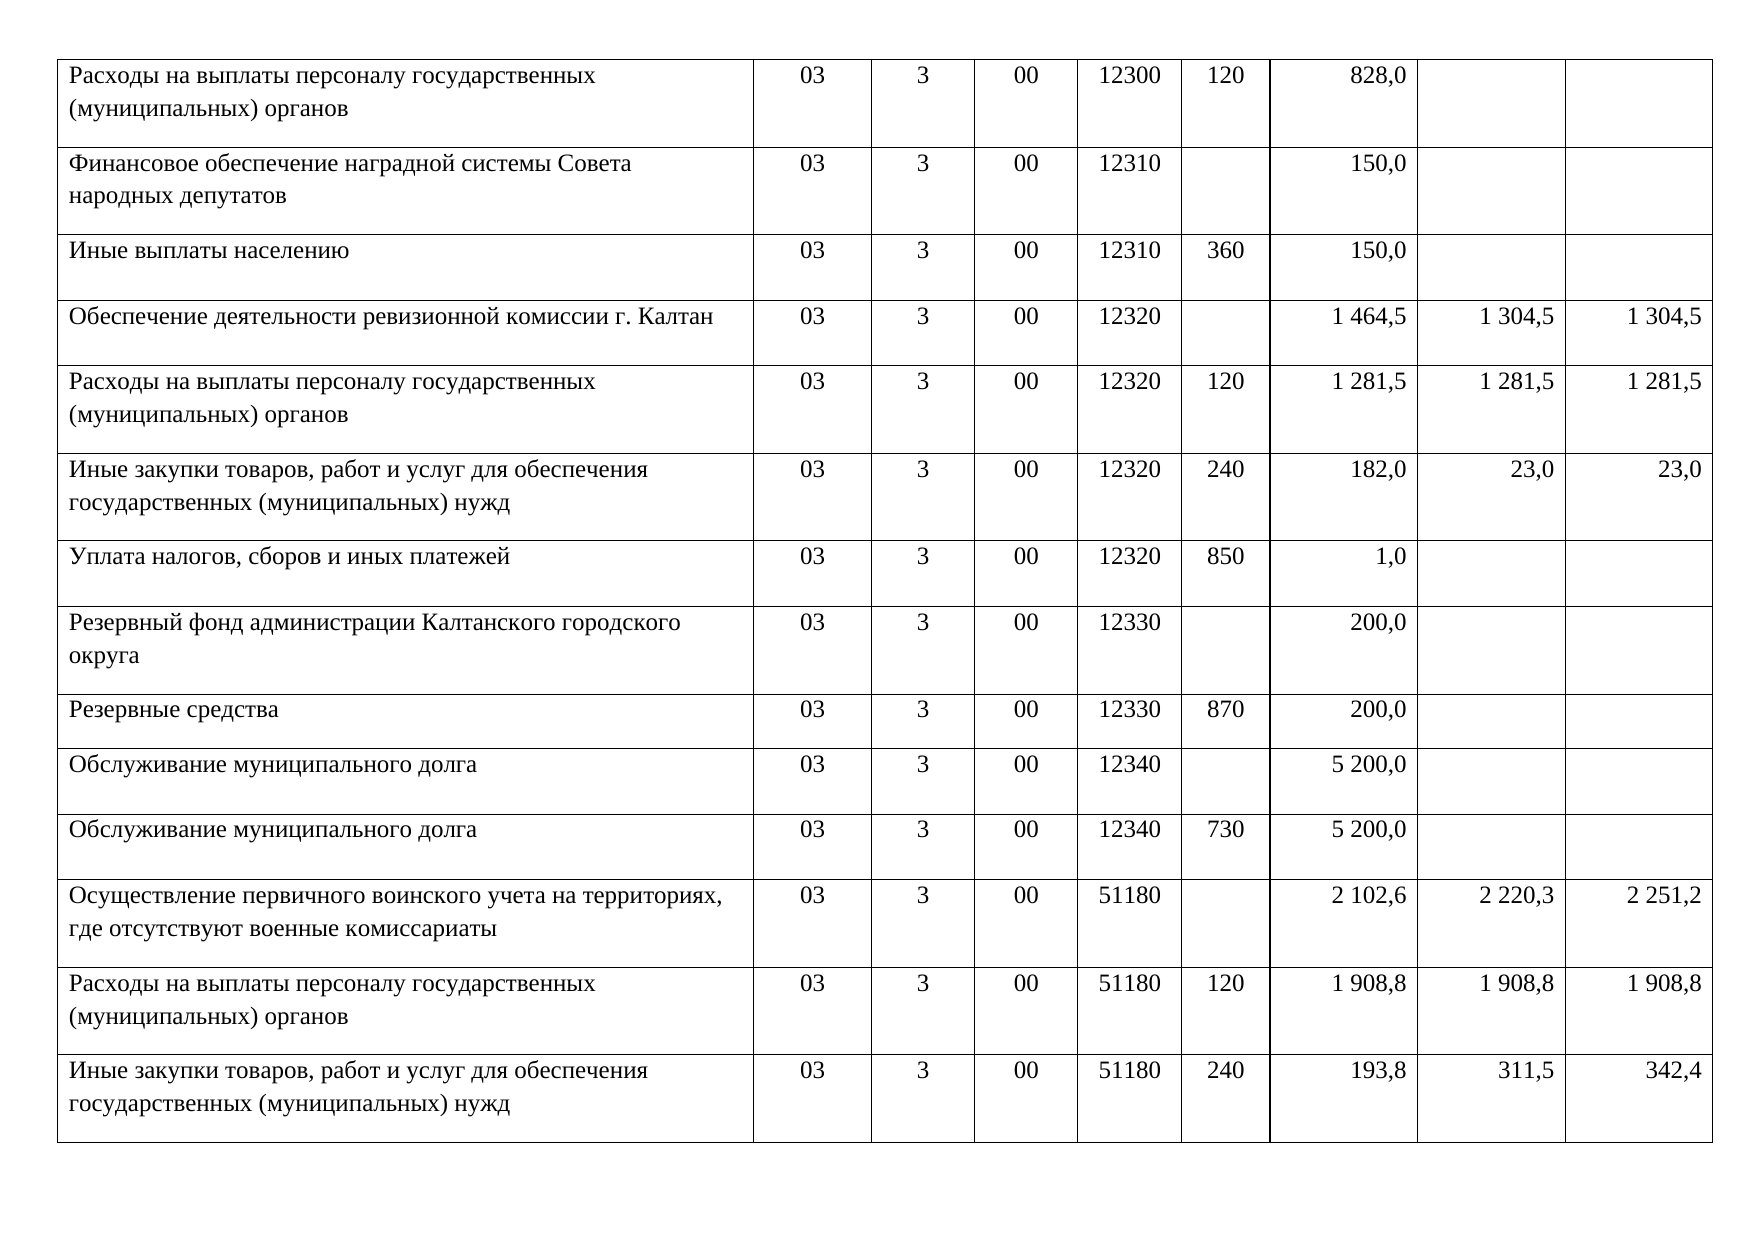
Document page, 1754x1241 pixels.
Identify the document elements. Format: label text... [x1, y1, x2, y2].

table_cell 03 [754, 60, 871, 147]
table_cell 12300 [1078, 60, 1181, 147]
table_cell 00 [975, 235, 1077, 300]
table_cell 3 [872, 815, 974, 879]
table_cell 5 200,0 [1271, 749, 1417, 813]
table_cell [1182, 749, 1269, 813]
table_cell 03 [754, 454, 871, 540]
table_cell Резервный фонд администрации Калтанского городского округа [58, 607, 753, 693]
table_cell 12310 [1078, 148, 1181, 234]
table_cell [1418, 148, 1565, 234]
table_cell Иные закупки товаров, работ и услуг для обеспечения государственных (муниципальных) нужд [58, 1055, 753, 1142]
table_cell 3 [872, 454, 974, 540]
table_cell 870 [1182, 695, 1269, 748]
table_cell 311,5 [1418, 1055, 1565, 1142]
table_cell [1566, 607, 1712, 693]
table_cell 00 [975, 301, 1077, 365]
table_cell 03 [754, 235, 871, 300]
table_cell 1,0 [1271, 541, 1417, 606]
table_cell [1418, 695, 1565, 748]
table_cell [1418, 541, 1565, 606]
table_cell Резервные средства [58, 695, 753, 748]
table_cell 120 [1182, 60, 1269, 147]
table_cell [1182, 148, 1269, 234]
table_cell 150,0 [1271, 148, 1417, 234]
table_cell [1182, 607, 1269, 693]
table_cell 200,0 [1271, 607, 1417, 693]
table_cell 1 304,5 [1566, 301, 1712, 365]
table_cell [1418, 235, 1565, 300]
table_cell 00 [975, 607, 1077, 693]
table_cell 12320 [1078, 541, 1181, 606]
table_cell [1566, 541, 1712, 606]
table_cell 200,0 [1271, 695, 1417, 748]
table_cell 3 [872, 148, 974, 234]
table_cell Обеспечение деятельности ревизионной комиссии г. Калтан [58, 301, 753, 365]
table_cell 3 [872, 541, 974, 606]
table_cell 03 [754, 815, 871, 879]
table_cell 51180 [1078, 1055, 1181, 1142]
table_cell [1566, 749, 1712, 813]
table_cell 3 [872, 880, 974, 967]
table_cell 12320 [1078, 366, 1181, 453]
table_cell 51180 [1078, 880, 1181, 967]
table_cell 342,4 [1566, 1055, 1712, 1142]
table_cell 1 908,8 [1418, 968, 1565, 1054]
table_cell 828,0 [1271, 60, 1417, 147]
table_cell 03 [754, 695, 871, 748]
table_cell 12340 [1078, 815, 1181, 879]
table_cell 1 281,5 [1566, 366, 1712, 453]
table_cell 3 [872, 60, 974, 147]
table_cell [1418, 815, 1565, 879]
table_cell Иные выплаты населению [58, 235, 753, 300]
table_cell 12320 [1078, 454, 1181, 540]
table_cell 00 [975, 695, 1077, 748]
table_cell 00 [975, 815, 1077, 879]
table_cell 03 [754, 148, 871, 234]
table_cell [1566, 60, 1712, 147]
table_cell [1418, 607, 1565, 693]
table_cell [1418, 749, 1565, 813]
table_cell 23,0 [1566, 454, 1712, 540]
table_cell 00 [975, 1055, 1077, 1142]
table_cell 5 200,0 [1271, 815, 1417, 879]
table_cell 3 [872, 235, 974, 300]
table_cell 1 464,5 [1271, 301, 1417, 365]
table_cell Расходы на выплаты персоналу государственных (муниципальных) органов [58, 60, 753, 147]
table_cell Расходы на выплаты персоналу государственных (муниципальных) органов [58, 366, 753, 453]
table_cell 12320 [1078, 301, 1181, 365]
table_cell 00 [975, 749, 1077, 813]
table_cell 12330 [1078, 607, 1181, 693]
table_cell 2 220,3 [1418, 880, 1565, 967]
table_cell 1 281,5 [1418, 366, 1565, 453]
table_cell [1182, 880, 1269, 967]
table_cell 3 [872, 968, 974, 1054]
table_cell 120 [1182, 968, 1269, 1054]
table_cell 850 [1182, 541, 1269, 606]
table_cell [1182, 301, 1269, 365]
table_cell 3 [872, 749, 974, 813]
table_cell 03 [754, 880, 871, 967]
table_cell 12330 [1078, 695, 1181, 748]
table_cell Иные закупки товаров, работ и услуг для обеспечения государственных (муниципальных) нужд [58, 454, 753, 540]
table_cell Обслуживание муниципального долга [58, 815, 753, 879]
table_cell 1 908,8 [1271, 968, 1417, 1054]
table_cell Осуществление первичного воинского учета на территориях, где отсутствуют военные комиссариаты [58, 880, 753, 967]
table_cell 3 [872, 366, 974, 453]
table_cell [1566, 815, 1712, 879]
table_cell 120 [1182, 366, 1269, 453]
table_cell 51180 [1078, 968, 1181, 1054]
table_cell 3 [872, 695, 974, 748]
table_cell 00 [975, 148, 1077, 234]
table_cell 00 [975, 366, 1077, 453]
table_cell 12310 [1078, 235, 1181, 300]
table_cell 03 [754, 366, 871, 453]
table_cell 2 251,2 [1566, 880, 1712, 967]
table_cell 240 [1182, 454, 1269, 540]
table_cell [58, 968, 753, 1054]
table_cell 03 [754, 968, 871, 1054]
table_cell 3 [872, 301, 974, 365]
table_cell 03 [754, 541, 871, 606]
table_cell 00 [975, 968, 1077, 1054]
table_cell 360 [1182, 235, 1269, 300]
table_cell Уплата налогов, сборов и иных платежей [58, 541, 753, 606]
table_cell 730 [1182, 815, 1269, 879]
table_cell 3 [872, 607, 974, 693]
table_cell 03 [754, 1055, 871, 1142]
table_cell 240 [1182, 1055, 1269, 1142]
table_cell 1 281,5 [1271, 366, 1417, 453]
table_cell 03 [754, 749, 871, 813]
table_cell 3 [872, 1055, 974, 1142]
table_cell 00 [975, 454, 1077, 540]
table_cell Финансовое обеспечение наградной системы Совета народных депутатов [58, 148, 753, 234]
table_cell 23,0 [1418, 454, 1565, 540]
table_cell [1566, 148, 1712, 234]
table_cell [1566, 695, 1712, 748]
table_cell 12340 [1078, 749, 1181, 813]
table_cell [1566, 235, 1712, 300]
table_cell 1 304,5 [1418, 301, 1565, 365]
table_cell [1418, 60, 1565, 147]
table_cell 2 102,6 [1271, 880, 1417, 967]
table_cell 00 [975, 60, 1077, 147]
table_cell 03 [754, 607, 871, 693]
table_cell 1 908,8 [1566, 968, 1712, 1054]
table_cell 00 [975, 880, 1077, 967]
table_cell 03 [754, 301, 871, 365]
table_cell 150,0 [1271, 235, 1417, 300]
table_cell 00 [975, 541, 1077, 606]
table_cell 182,0 [1271, 454, 1417, 540]
table_cell Обслуживание муниципального долга [58, 749, 753, 813]
table_cell 193,8 [1271, 1055, 1417, 1142]
